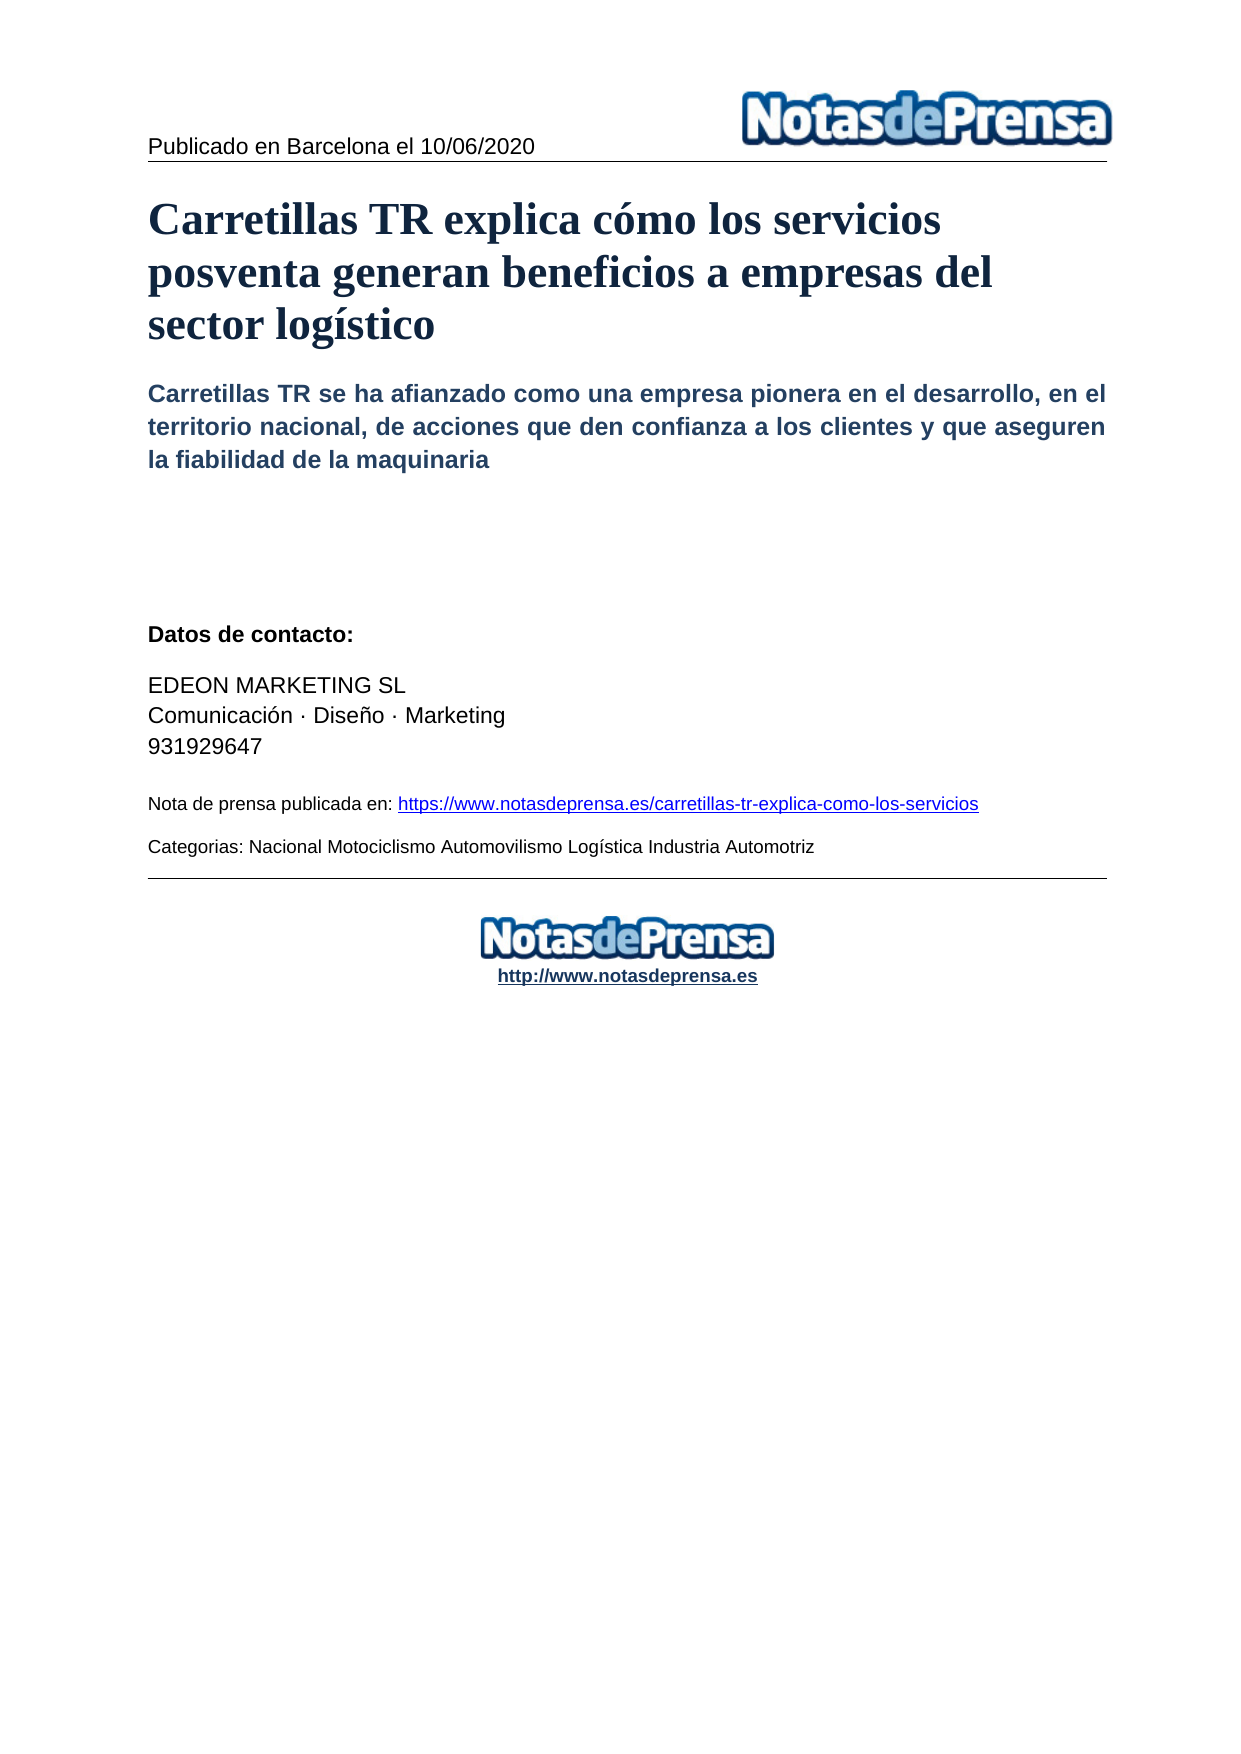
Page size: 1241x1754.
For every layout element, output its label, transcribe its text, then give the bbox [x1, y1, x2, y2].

text EDEON MARKETING SL [148, 672, 1063, 698]
text Categorias: Nacional Motociclismo Automovilismo Logística Industria Automotriz [148, 835, 1107, 857]
picture [742, 90, 1113, 148]
text http://www.notasdeprensa.es [148, 965, 1107, 986]
text Nota de prensa publicada en: https://www.notasdeprensa.es/carretillas-tr-explica-como-los-servicios [148, 793, 1107, 814]
subtitle Carretillas TR explica cómo los servicios posventa generan beneficios a empresas del sector logístico [148, 192, 1107, 350]
text 931929647 [148, 733, 1063, 759]
text Datos de contacto: [148, 621, 1107, 647]
picture [480, 915, 775, 961]
text Publicado en Barcelona el 10/06/2020 [148, 133, 1107, 161]
subtitle Carretillas TR se ha afianzado como una empresa pionera en el desarrollo, en el territorio nacional, de acciones que den confianza a los clientes y que aseguren la fiabilidad de la maquinaria [148, 379, 1107, 474]
text Comunicación · Diseño · Marketing [148, 702, 1063, 729]
